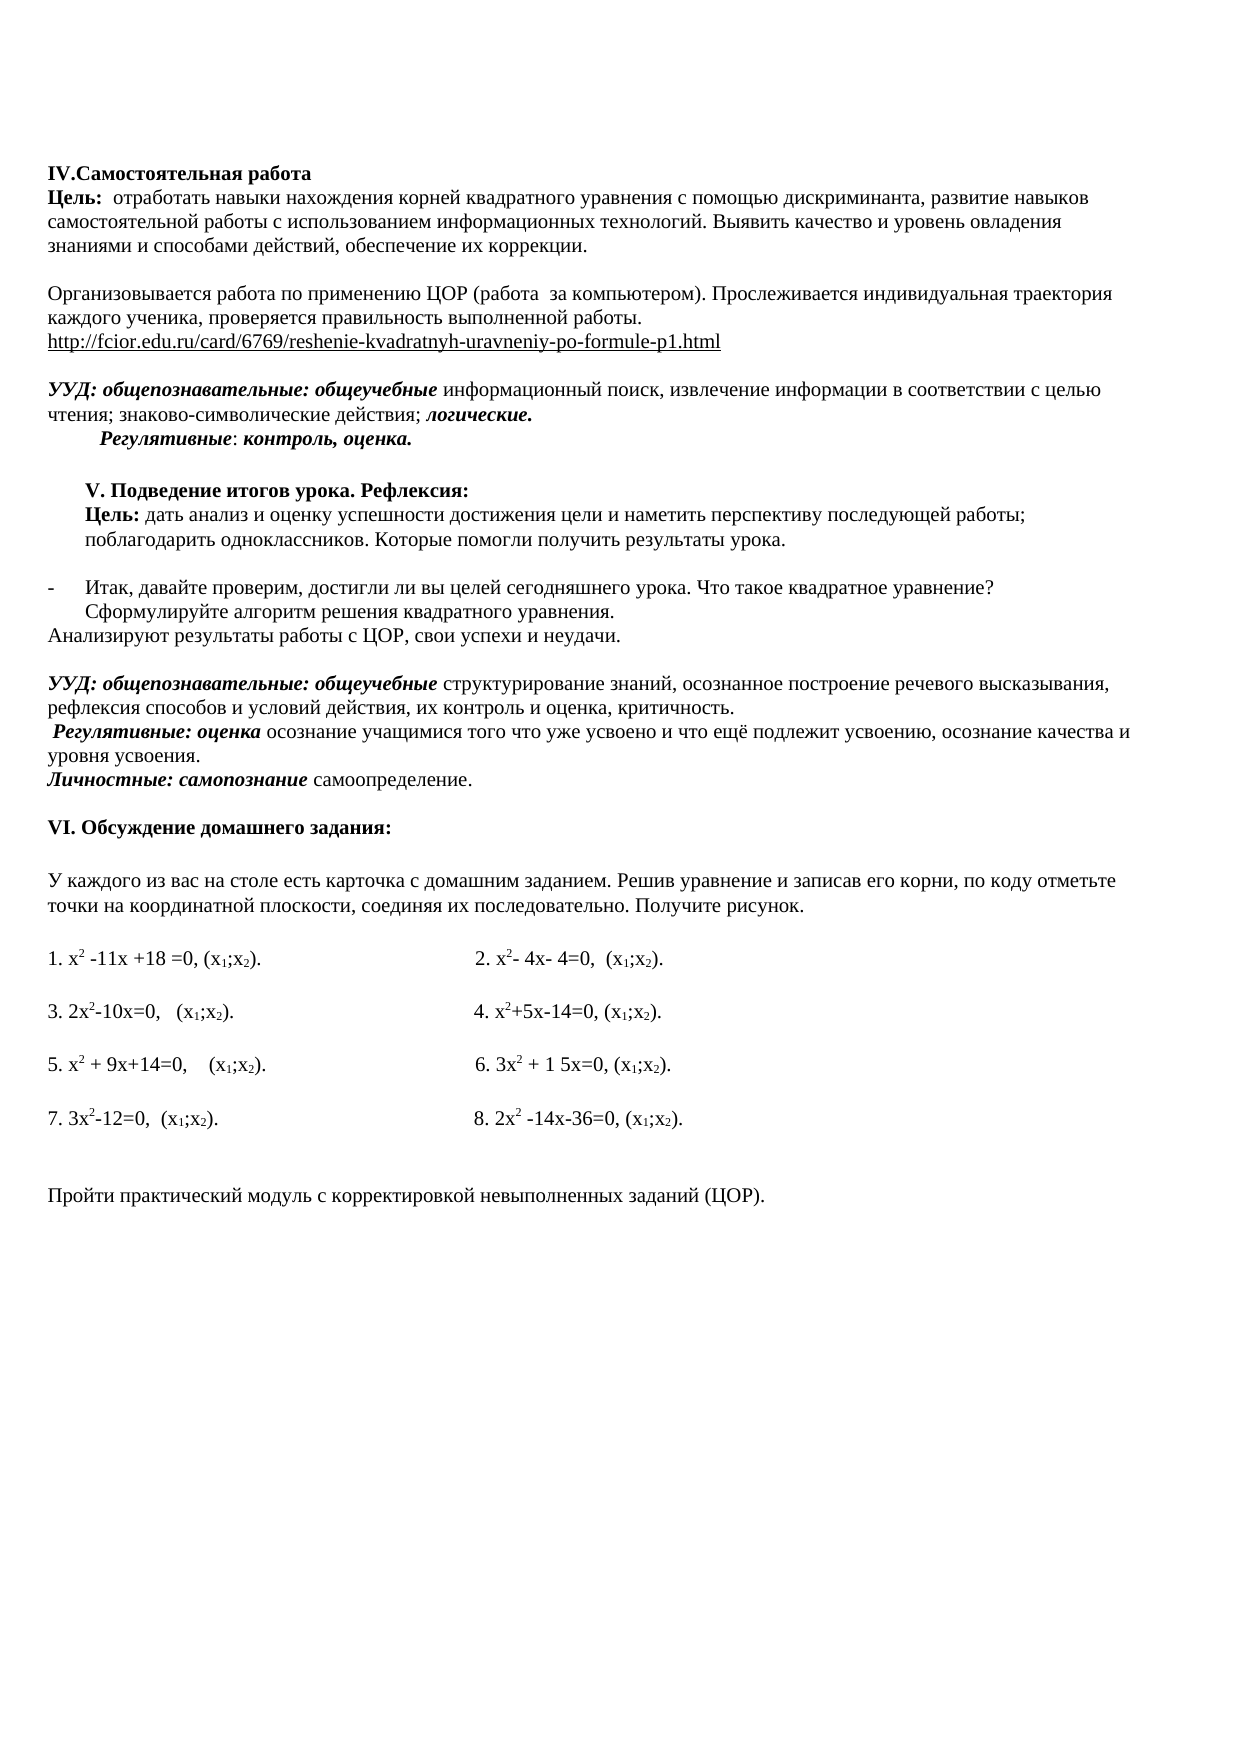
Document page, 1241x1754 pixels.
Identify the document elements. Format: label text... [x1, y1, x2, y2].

list Итак, давайте проверим, достигли ли вы целей сегодняшнего урока. Что такое квадратное уравнение? Сформулируйте алгоритм решения квадратного уравнения. [47, 574, 1134, 623]
text VI. Обсуждение домашнего задания: [47, 815, 1134, 839]
text 3. 2х2-10х=0, (х1;х2). 4. х2+5х-14=0, (х1;х2). [47, 999, 1134, 1023]
text IV.Самостоятельная работа [47, 161, 1134, 185]
text Анализируют результаты работы с ЦОР, свои успехи и неудачи. [47, 623, 1134, 647]
text УУД: общепознавательные: общеучебные структурирование знаний, осознанное построение речевого высказывания, рефлексия способов и условий действия, их контроль и оценка, критичность. [47, 647, 1134, 719]
text http://fcior.edu.ru/card/6769/reshenie-kvadratnyh-uravneniy-po-formule-p1.html [47, 329, 1134, 353]
text Цель: отработать навыки нахождения корней квадратного уравнения с помощью дискриминанта, развитие навыков самостоятельной работы с использованием информационных технологий. Выявить качество и уровень овладения знаниями и способами действий, обеспечение их коррекции. [47, 185, 1134, 257]
text Регулятивные: контроль, оценка. [47, 426, 1134, 449]
text 7. 3х2-12=0, (х1;х2). 8. 2х2 -14х-36=0, (х1;х2). [47, 1105, 1134, 1129]
text Регулятивные: оценка осознание учащимися того что уже усвоено и что ещё подлежит усвоению, осознание качества и уровня усвоения. [47, 719, 1134, 767]
text Личностные: самопознание самоопределение. [47, 767, 1134, 791]
text Пройти практический модуль с корректировкой невыполненных заданий (ЦОР). [47, 1183, 1134, 1207]
text У каждого из вас на столе есть карточка с домашним заданием. Решив уравнение и записав его корни, по коду отметьте точки на координатной плоскости, соединяя их последовательно. Получите рисунок. [47, 868, 1134, 917]
text Организовывается работа по применению ЦОР (работа за компьютером). Прослеживается индивидуальная траектория каждого ученика, проверяется правильность выполненной работы. [47, 281, 1134, 329]
text Цель: дать анализ и оценку успешности достижения цели и наметить перспективу последующей работы; поблагодарить одноклассников. Которые помогли получить результаты урока. [85, 502, 1134, 551]
text V. Подведение итогов урока. Рефлексия: [85, 478, 1134, 502]
text 1. x2 -11х +18 =0, (х1;х2). 2. х2- 4х- 4=0, (х1;х2). [47, 946, 1134, 970]
text УУД: общепознавательные: общеучебные информационный поиск, извлечение информации в соответствии с целью чтения; знаково-символические действия; логические. [47, 377, 1134, 426]
text 5. х2 + 9х+14=0, (х1;х2). 6. 3х2 + 1 5х=0, (х1;х2). [47, 1052, 1134, 1076]
